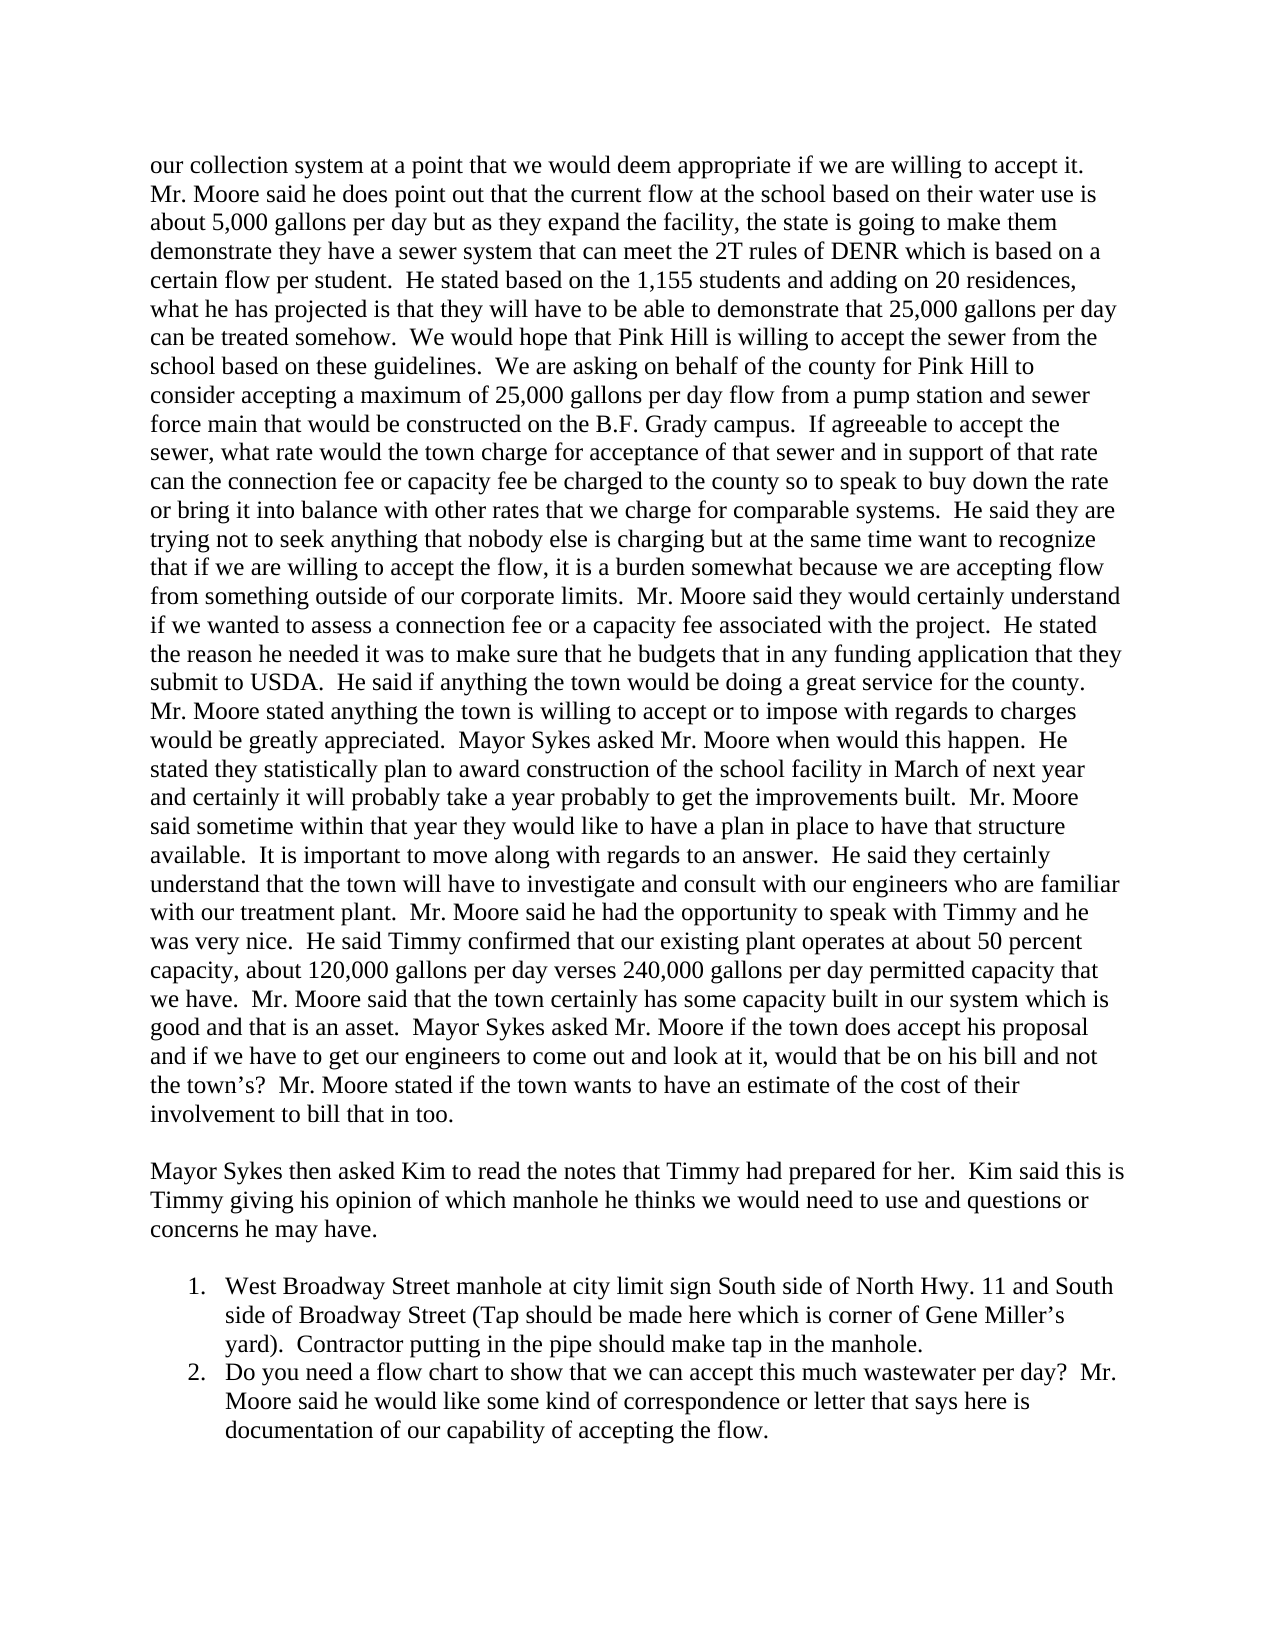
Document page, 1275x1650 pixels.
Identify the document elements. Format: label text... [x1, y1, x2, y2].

list West Broadway Street manhole at city limit sign South side of North Hwy. 11 and South side of Broadway Street (Tap should be made here which is corner of Gene Miller’s yard). Contractor putting in the pipe should make tap in the manhole. [187, 1271, 1125, 1357]
text Mayor Sykes then asked Kim to read the notes that Timmy had prepared for her. Kim said this is Timmy giving his opinion of which manhole he thinks we would need to use and questions or concerns he may have. [150, 1156, 1125, 1242]
list Do you need a flow chart to show that we can accept this much wastewater per day? Mr. Moore said he would like some kind of correspondence or letter that says here is documentation of our capability of accepting the flow. [187, 1357, 1125, 1444]
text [150, 150, 1125, 1127]
